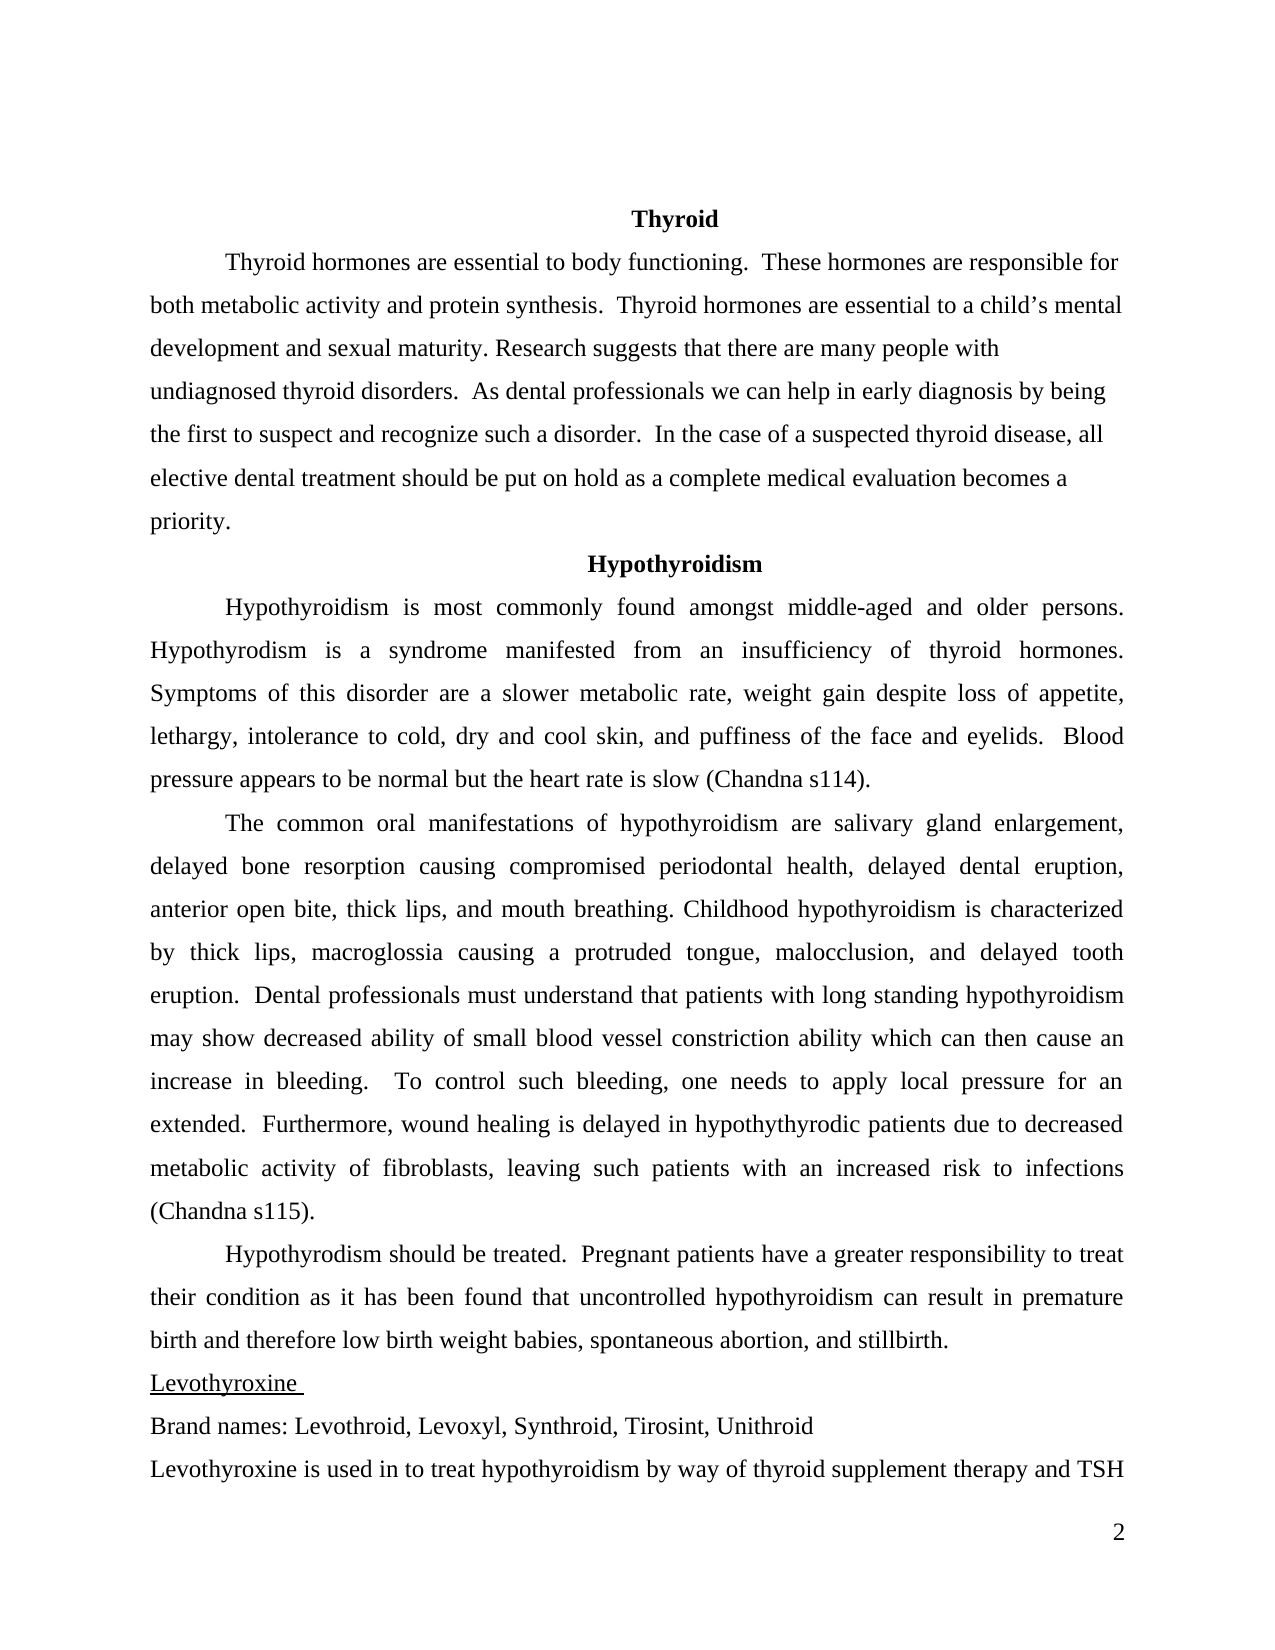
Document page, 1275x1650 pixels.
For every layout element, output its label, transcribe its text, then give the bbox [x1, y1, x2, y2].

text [150, 1454, 1125, 1483]
text Hypothyroidism is most commonly found amongst middle-aged and older persons. Hypothyrodism is a syndrome manifested from an insufficiency of thyroid hormones. Symptoms of this disorder are a slower metabolic rate, weight gain despite loss of appetite, lethargy, intolerance to cold, dry and cool skin, and puffiness of the face and eyelids. Blood pressure appears to be normal but the heart rate is slow (Chandna s114). [150, 592, 1125, 793]
text Hypothyroidism [150, 549, 1125, 578]
text Brand names: Levothroid, Levoxyl, Synthroid, Tirosint, Unithroid [150, 1411, 1125, 1440]
text Levothyroxine [150, 1368, 1125, 1397]
text Hypothyrodism should be treated. Pregnant patients have a greater responsibility to treat their condition as it has been found that uncontrolled hypothyroidism can result in premature birth and therefore low birth weight babies, spontaneous abortion, and stillbirth. [150, 1239, 1125, 1354]
text Thyroid hormones are essential to body functioning. These hormones are responsible for both metabolic activity and protein synthesis. Thyroid hormones are essential to a child’s mental development and sexual maturity. Research suggests that there are many people with undiagnosed thyroid disorders. As dental professionals we can help in early diagnosis by being the first to suspect and recognize such a disorder. In the case of a suspected thyroid disease, all elective dental treatment should be put on hold as a complete medical evaluation becomes a priority. [150, 247, 1125, 534]
text Thyroid [150, 204, 1125, 233]
text The common oral manifestations of hypothyroidism are salivary gland enlargement, delayed bone resorption causing compromised periodontal health, delayed dental eruption, anterior open bite, thick lips, and mouth breathing. Childhood hypothyroidism is characterized by thick lips, macroglossia causing a protruded tongue, malocclusion, and delayed tooth eruption. Dental professionals must understand that patients with long standing hypothyroidism may show decreased ability of small blood vessel constriction ability which can then cause an increase in bleeding. To control such bleeding, one needs to apply local pressure for an extended. Furthermore, wound healing is delayed in hypothythyrodic patients due to decreased metabolic activity of fibroblasts, leaving such patients with an increased risk to infections (Chandna s115). [150, 808, 1125, 1224]
